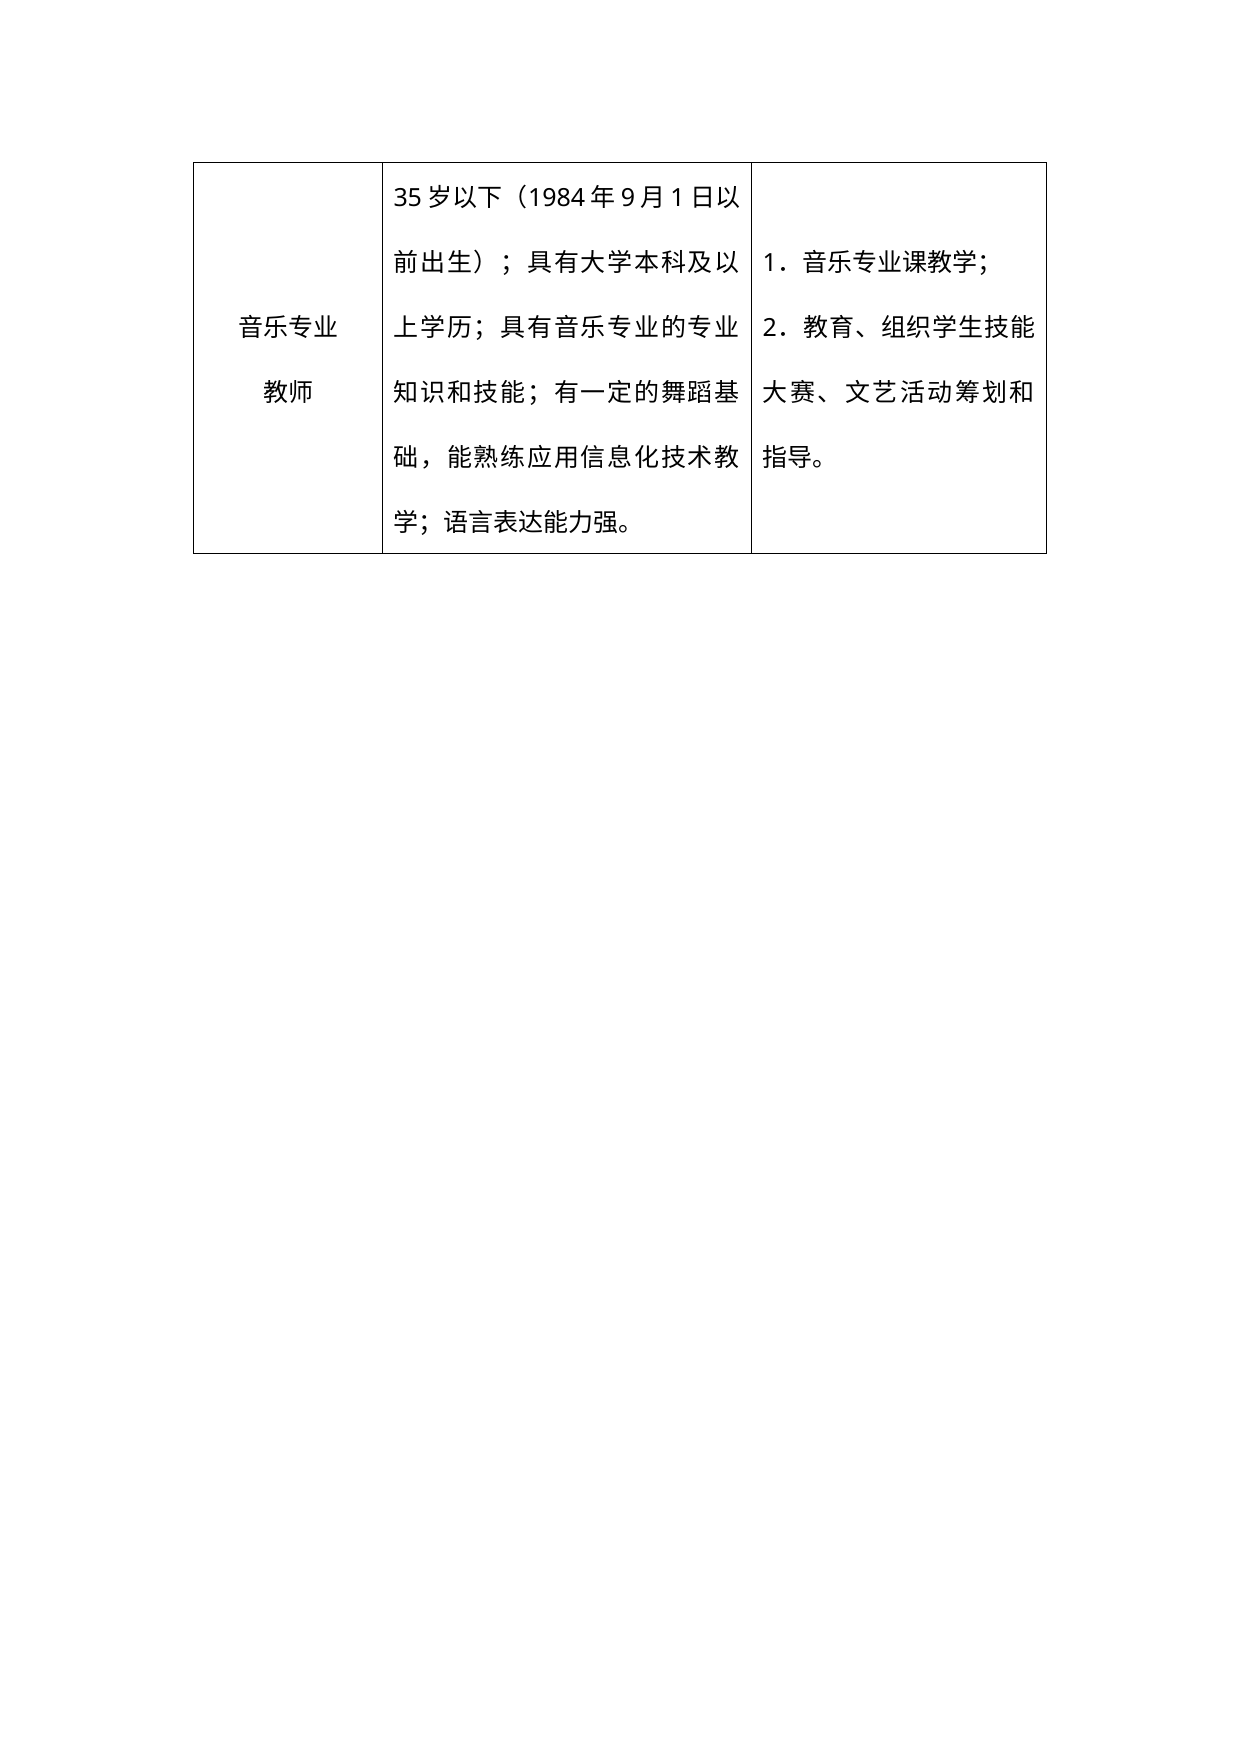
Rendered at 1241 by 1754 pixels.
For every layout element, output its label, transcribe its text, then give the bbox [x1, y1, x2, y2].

table_cell 35岁以下（1984年9月1日以前出生）；具有大学本科及以上学历；具有音乐专业的专业知识和技能；有一定的舞蹈基础，能熟练应用信息化技术教学；语言表达能力强。 [383, 163, 751, 553]
table_cell 1．音乐专业课教学； 2．教育、组织学生技能大赛、文艺活动筹划和指导。 [752, 163, 1046, 553]
table_cell 音乐专业 教师 [194, 163, 382, 553]
